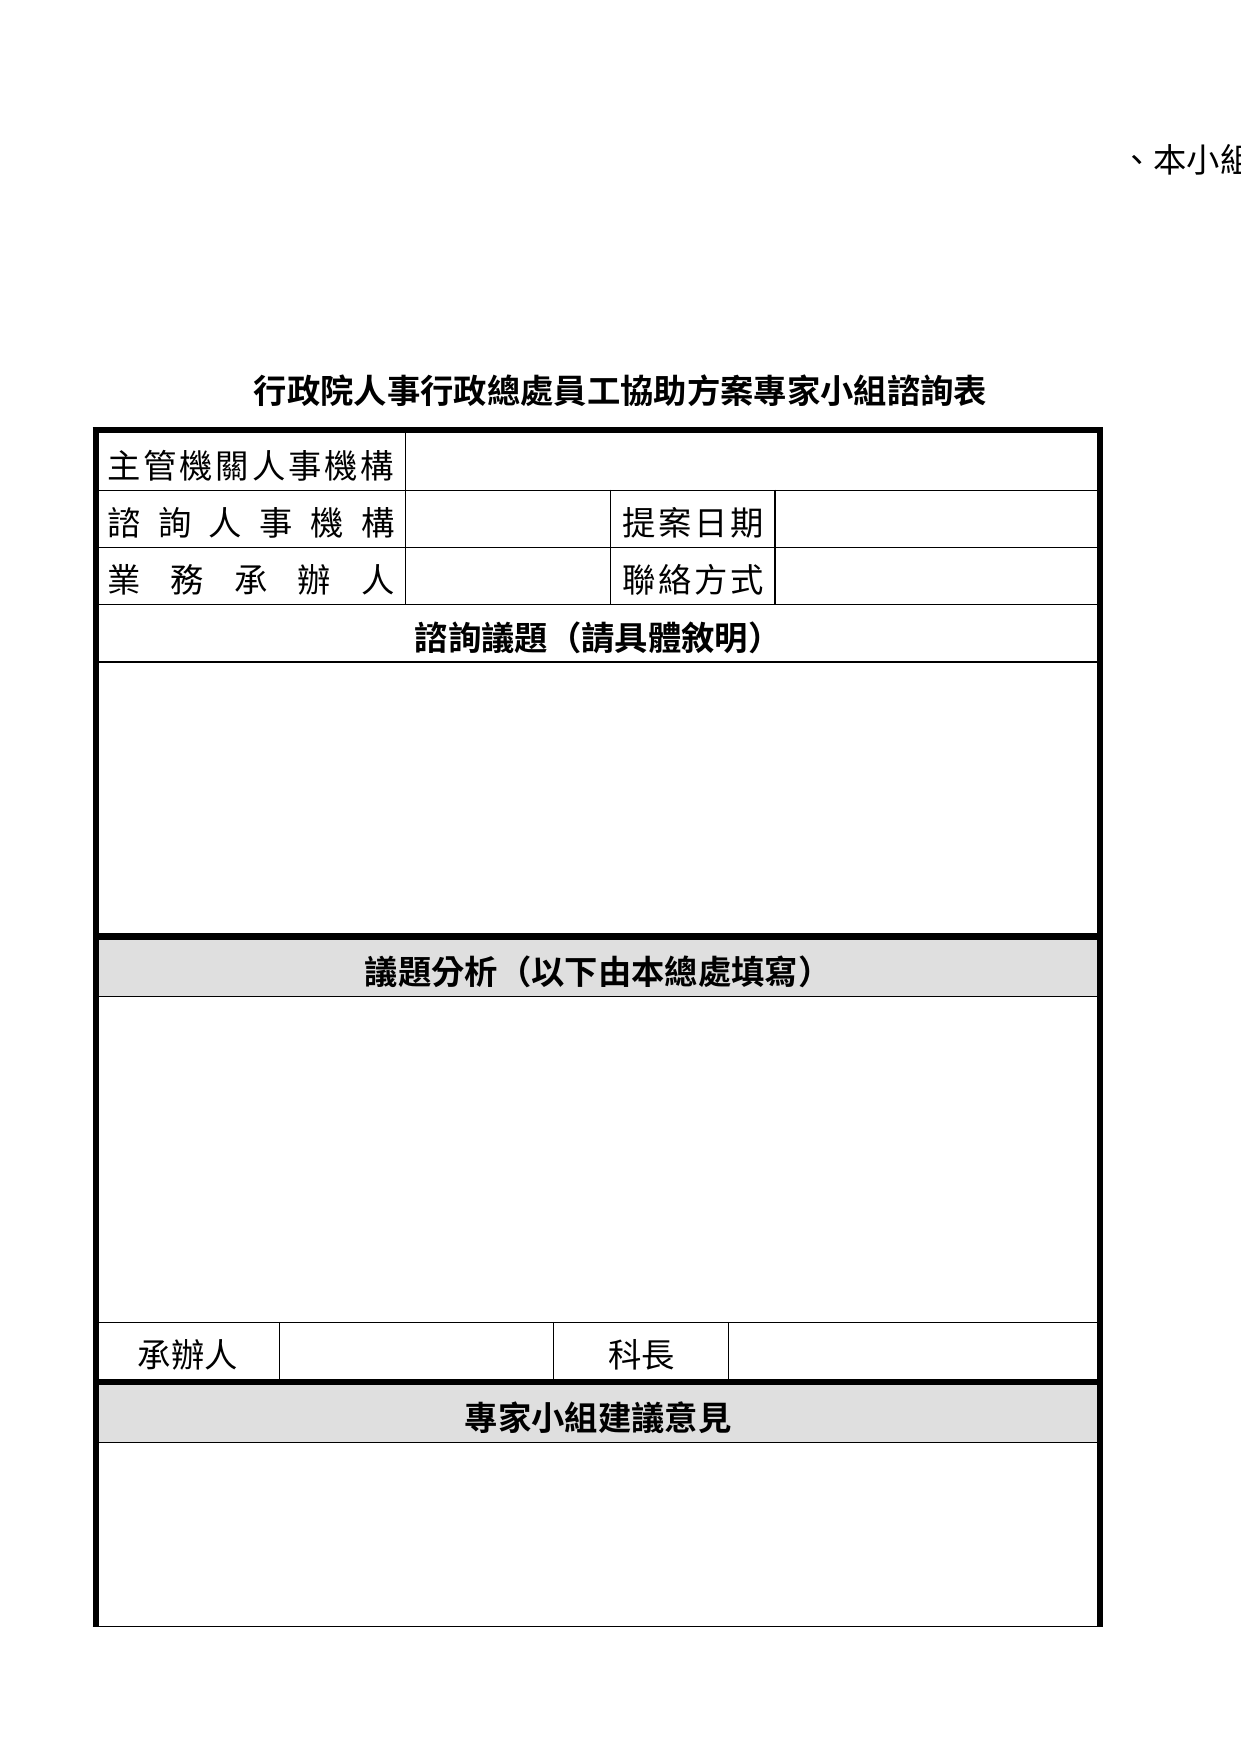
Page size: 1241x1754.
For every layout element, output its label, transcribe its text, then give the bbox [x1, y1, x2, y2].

table_cell 議題分析（以下由本總處填寫） [99, 940, 1097, 996]
table_cell [99, 997, 1097, 1322]
table_cell 提案日期 [611, 491, 774, 547]
table_cell 業務承辦人 [99, 548, 405, 604]
table_cell [406, 491, 610, 547]
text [1120, 127, 1240, 183]
table_cell [776, 548, 1097, 604]
table_header [406, 433, 1097, 489]
table_cell [280, 1323, 553, 1379]
table_header 主管機關人事機構 [99, 433, 405, 489]
table_cell 諮詢議題（請具體敘明） [99, 605, 1097, 661]
table_cell 諮詢人事機構 [99, 491, 405, 547]
table_cell 專家小組建議意見 [99, 1385, 1097, 1442]
table_cell 聯絡方式 [611, 548, 774, 604]
table_cell 科長 [554, 1323, 728, 1379]
table_cell [99, 663, 1097, 933]
text 行政院人事行政總處員工協助方案專家小組諮詢表 [118, 352, 1122, 427]
table_cell [406, 548, 610, 604]
table_cell [729, 1323, 1097, 1379]
table_cell [99, 1443, 1097, 1626]
table_cell 承辦人 [99, 1323, 279, 1379]
table_cell [776, 491, 1097, 547]
